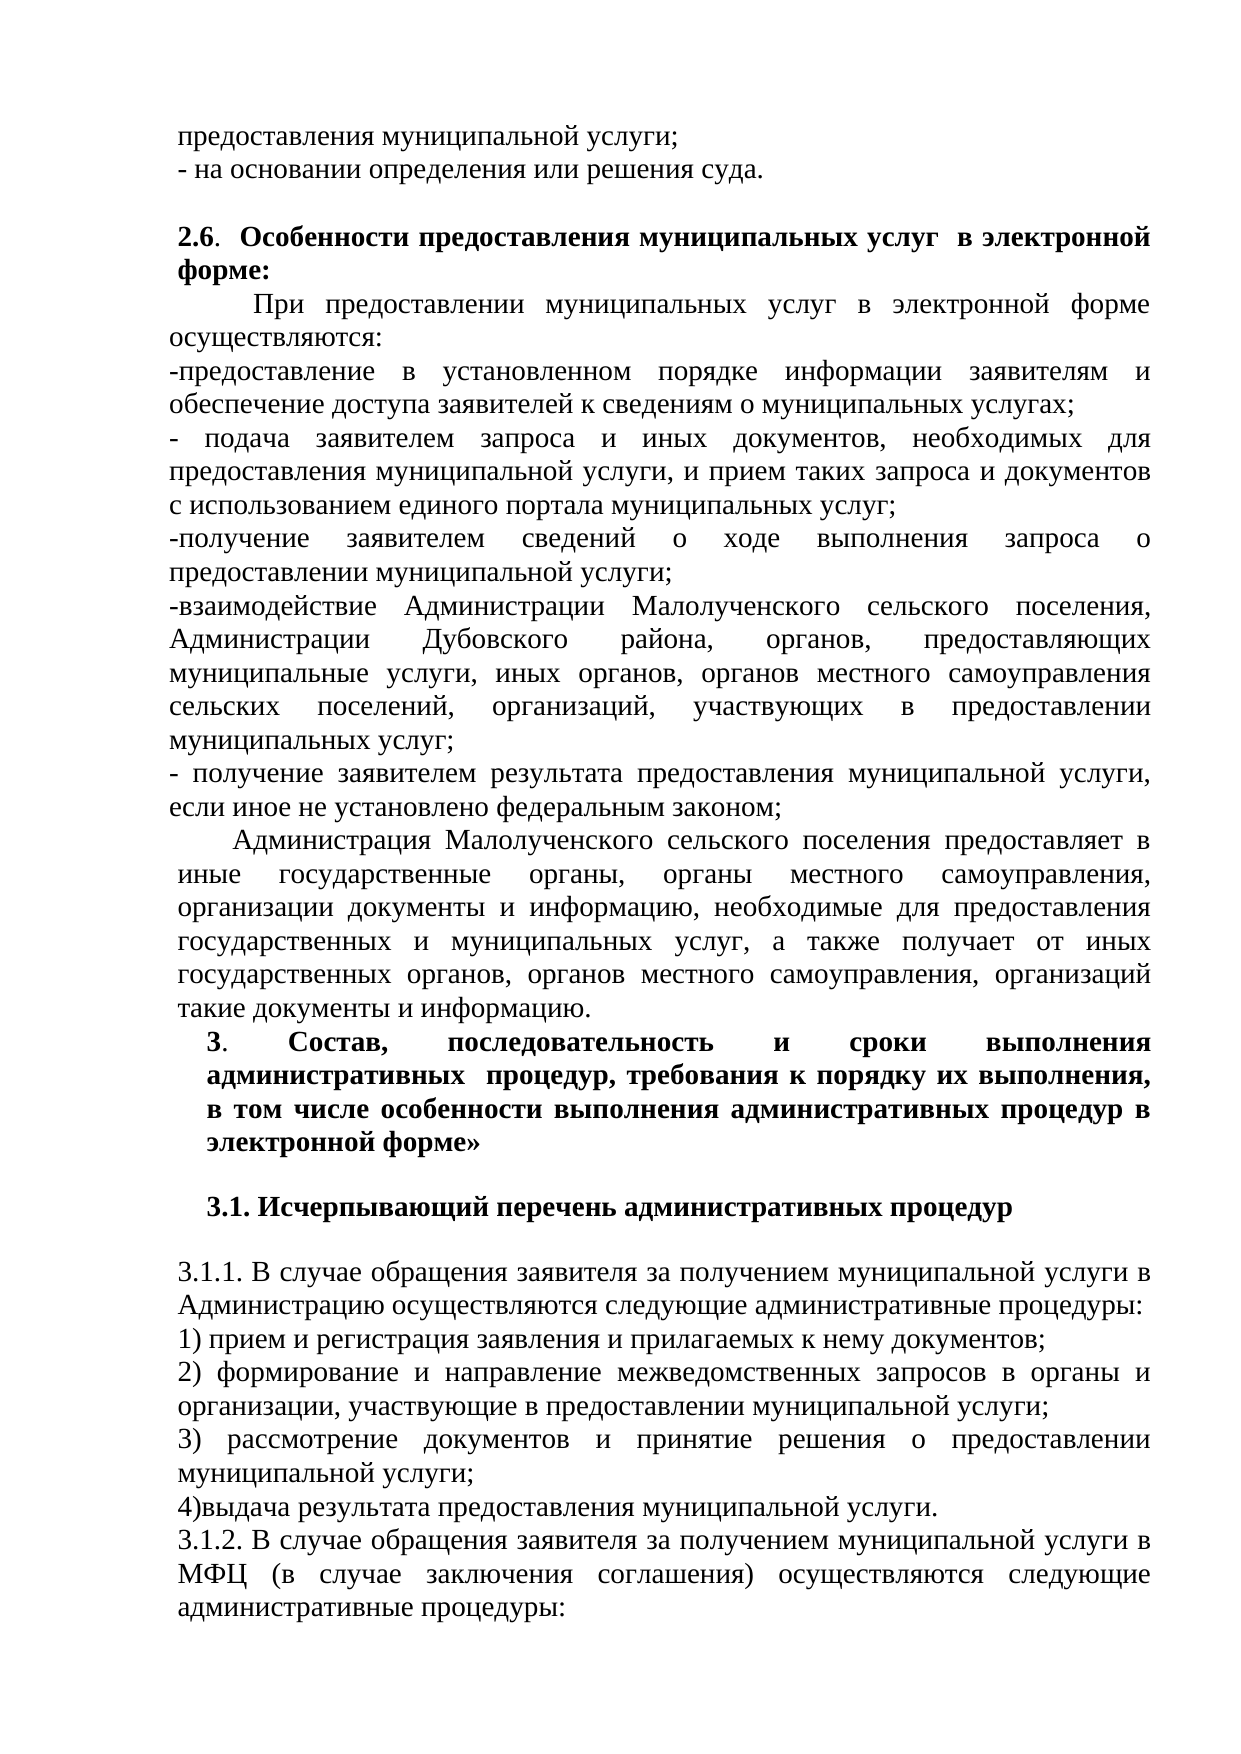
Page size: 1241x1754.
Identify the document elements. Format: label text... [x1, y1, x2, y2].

text - получение заявителем результата предоставления муниципальной услуги, если иное не установлено федеральным законом; [169, 755, 1152, 822]
text При предоставлении муниципальных услуг в электронной форме осуществляются: [169, 286, 1152, 353]
text 3.1. Исчерпывающий перечень административных процедур [206, 1189, 1152, 1223]
text 3. Состав, последовательность и сроки выполнения административных процедур, требования к порядку их выполнения, в том числе особенности выполнения административных процедур в электронной форме» [206, 1024, 1152, 1158]
text 3) рассмотрение документов и принятие решения о предоставлении муниципальной услуги; [177, 1422, 1152, 1489]
list В случае обращения заявителя за получением муниципальной услуги в МФЦ (в случае заключения соглашения) осуществляются следующие административные процедуры: [177, 1522, 1152, 1623]
text 4)выдача результата предоставления муниципальной услуги. [177, 1489, 1152, 1522]
text -получение заявителем сведений о ходе выполнения запроса о предоставлении муниципальной услуги; [169, 521, 1152, 588]
text -предоставление в установленном порядке информации заявителям и обеспечение доступа заявителей к сведениям о муниципальных услугах; [169, 353, 1152, 420]
text 1) прием и регистрация заявления и прилагаемых к нему документов; [177, 1321, 1152, 1354]
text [177, 118, 1152, 152]
list В случае обращения заявителя за получением муниципальной услуги в Администрацию осуществляются следующие административные процедуры: [177, 1254, 1152, 1321]
text - подача заявителем запроса и иных документов, необходимых для предоставления муниципальной услуги, и прием таких запроса и документов с использованием единого портала муниципальных услуг; [169, 420, 1152, 521]
text 2.6. Особенности предоставления муниципальных услуг в электронной форме: [177, 219, 1152, 286]
text Администрация Малолученского сельского поселения предоставляет в иные государственные органы, органы местного самоуправления, организации документы и информацию, необходимые для предоставления государственных и муниципальных услуг, а также получает от иных государственных органов, органов местного самоуправления, организаций такие документы и информацию. [177, 822, 1152, 1024]
text 2) формирование и направление межведомственных запросов в органы и организации, участвующие в предоставлении муниципальной услуги; [177, 1354, 1152, 1422]
text - на основании определения или решения суда. [177, 152, 1152, 185]
text -взаимодействие Администрации Малолученского сельского поселения, Администрации Дубовского района, органов, предоставляющих муниципальные услуги, иных органов, органов местного самоуправления сельских поселений, организаций, участвующих в предоставлении муниципальных услуг; [169, 588, 1152, 755]
